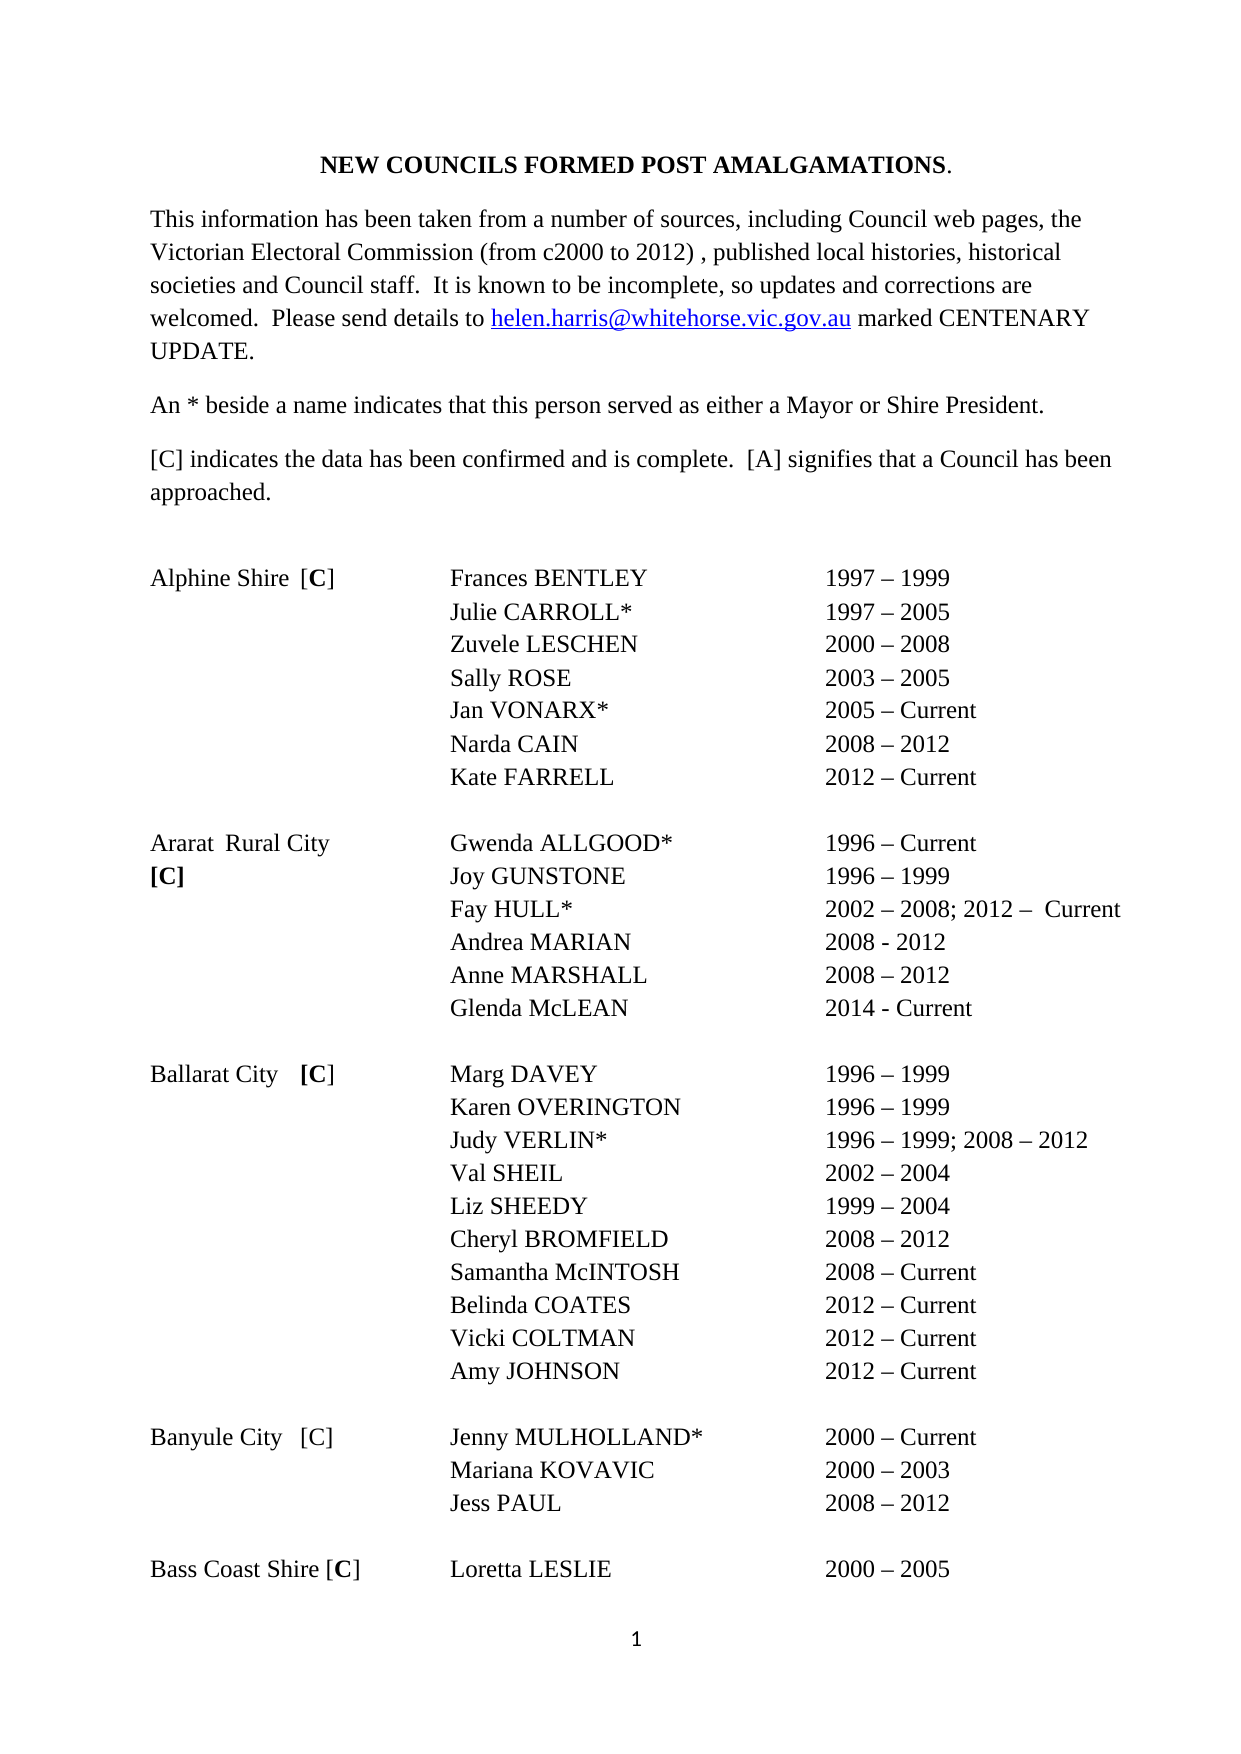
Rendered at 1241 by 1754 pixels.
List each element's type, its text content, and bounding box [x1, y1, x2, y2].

text Glenda McLEAN 2014 - Current [150, 993, 1122, 1022]
text Narda CAIN 2008 – 2012 [150, 729, 1122, 757]
text Karen OVERINGTON 1996 – 1999 [375, 1092, 1122, 1121]
text Julie CARROLL* 1997 – 2005 [375, 597, 1122, 625]
text Cheryl BROMFIELD 2008 – 2012 [150, 1224, 1122, 1253]
text Banyule City [C] Jenny MULHOLLAND* 2000 – Current [150, 1422, 1122, 1451]
text Belinda COATES 2012 – Current [375, 1290, 1122, 1319]
text Ararat Rural City Gwenda ALLGOOD* 1996 – Current [150, 828, 1122, 856]
text This information has been taken from a number of sources, including Council web pages, the Victorian Electoral Commission (from c2000 to 2012) , published local histories, historical societies and Council staff. It is known to be incomplete, so updates and corrections are welcomed. Please send details to helen.harris@whitehorse.vic.gov.au marked CENTENARY UPDATE. [150, 204, 1122, 365]
text Sally ROSE 2003 – 2005 [150, 663, 1122, 691]
text Jess PAUL 2008 – 2012 [150, 1488, 1122, 1517]
text Anne MARSHALL 2008 – 2012 [150, 960, 1122, 988]
text Mariana KOVAVIC 2000 – 2003 [150, 1455, 1122, 1484]
text Andrea MARIAN 2008 - 2012 [375, 927, 1122, 956]
text Samantha McINTOSH 2008 – Current [150, 1257, 1122, 1286]
text Kate FARRELL 2012 – Current [150, 762, 1122, 790]
text Jan VONARX* 2005 – Current [150, 696, 1122, 724]
text Amy JOHNSON 2012 – Current [375, 1356, 1122, 1385]
text Fay HULL* 2002 – 2008; 2012 – Current [150, 894, 1122, 922]
text Alphine Shire [C] Frances BENTLEY 1997 – 1999 [150, 563, 1122, 592]
text Liz SHEEDY 1999 – 2004 [150, 1191, 1122, 1220]
text An * beside a name indicates that this person served as either a Mayor or Shire President. [150, 390, 1122, 418]
text Ballarat City [C] Marg DAVEY 1996 – 1999 [150, 1059, 1122, 1088]
text Vicki COLTMAN 2012 – Current [150, 1323, 1122, 1352]
text [C] Joy GUNSTONE 1996 – 1999 [150, 861, 1122, 889]
text Val SHEIL 2002 – 2004 [375, 1158, 1122, 1187]
text NEW COUNCILS FORMED POST AMALGAMATIONS. [150, 150, 1122, 179]
text Judy VERLIN* 1996 – 1999; 2008 – 2012 [375, 1125, 1122, 1154]
text Zuvele LESCHEN 2000 – 2008 [150, 629, 1122, 658]
text [C] indicates the data has been confirmed and is complete. [A] signifies that a Council has been approached. [150, 444, 1122, 505]
text Bass Coast Shire [C] Loretta LESLIE 2000 – 2005 [150, 1554, 1122, 1583]
